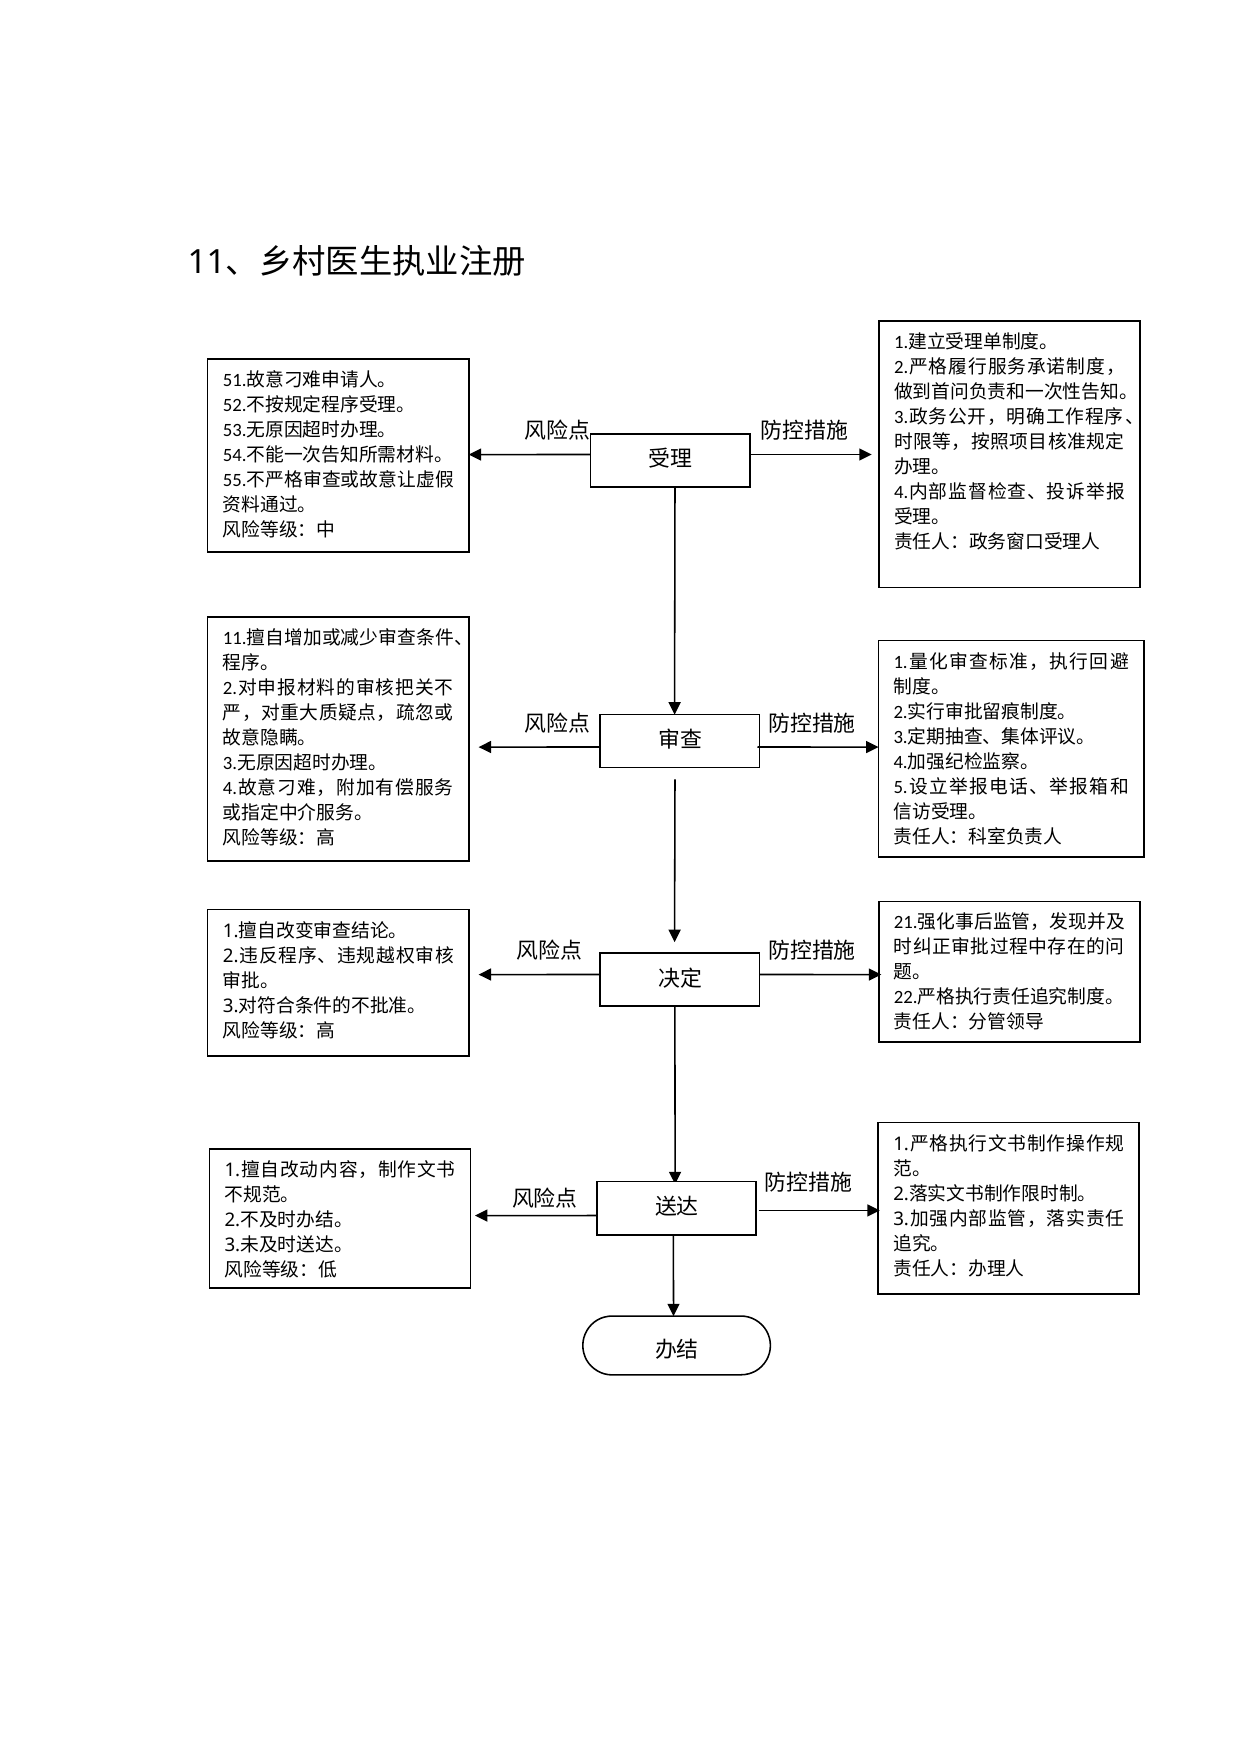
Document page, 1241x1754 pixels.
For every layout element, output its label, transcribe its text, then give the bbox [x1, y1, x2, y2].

list 乡村医生执业注册 [187, 227, 1053, 292]
